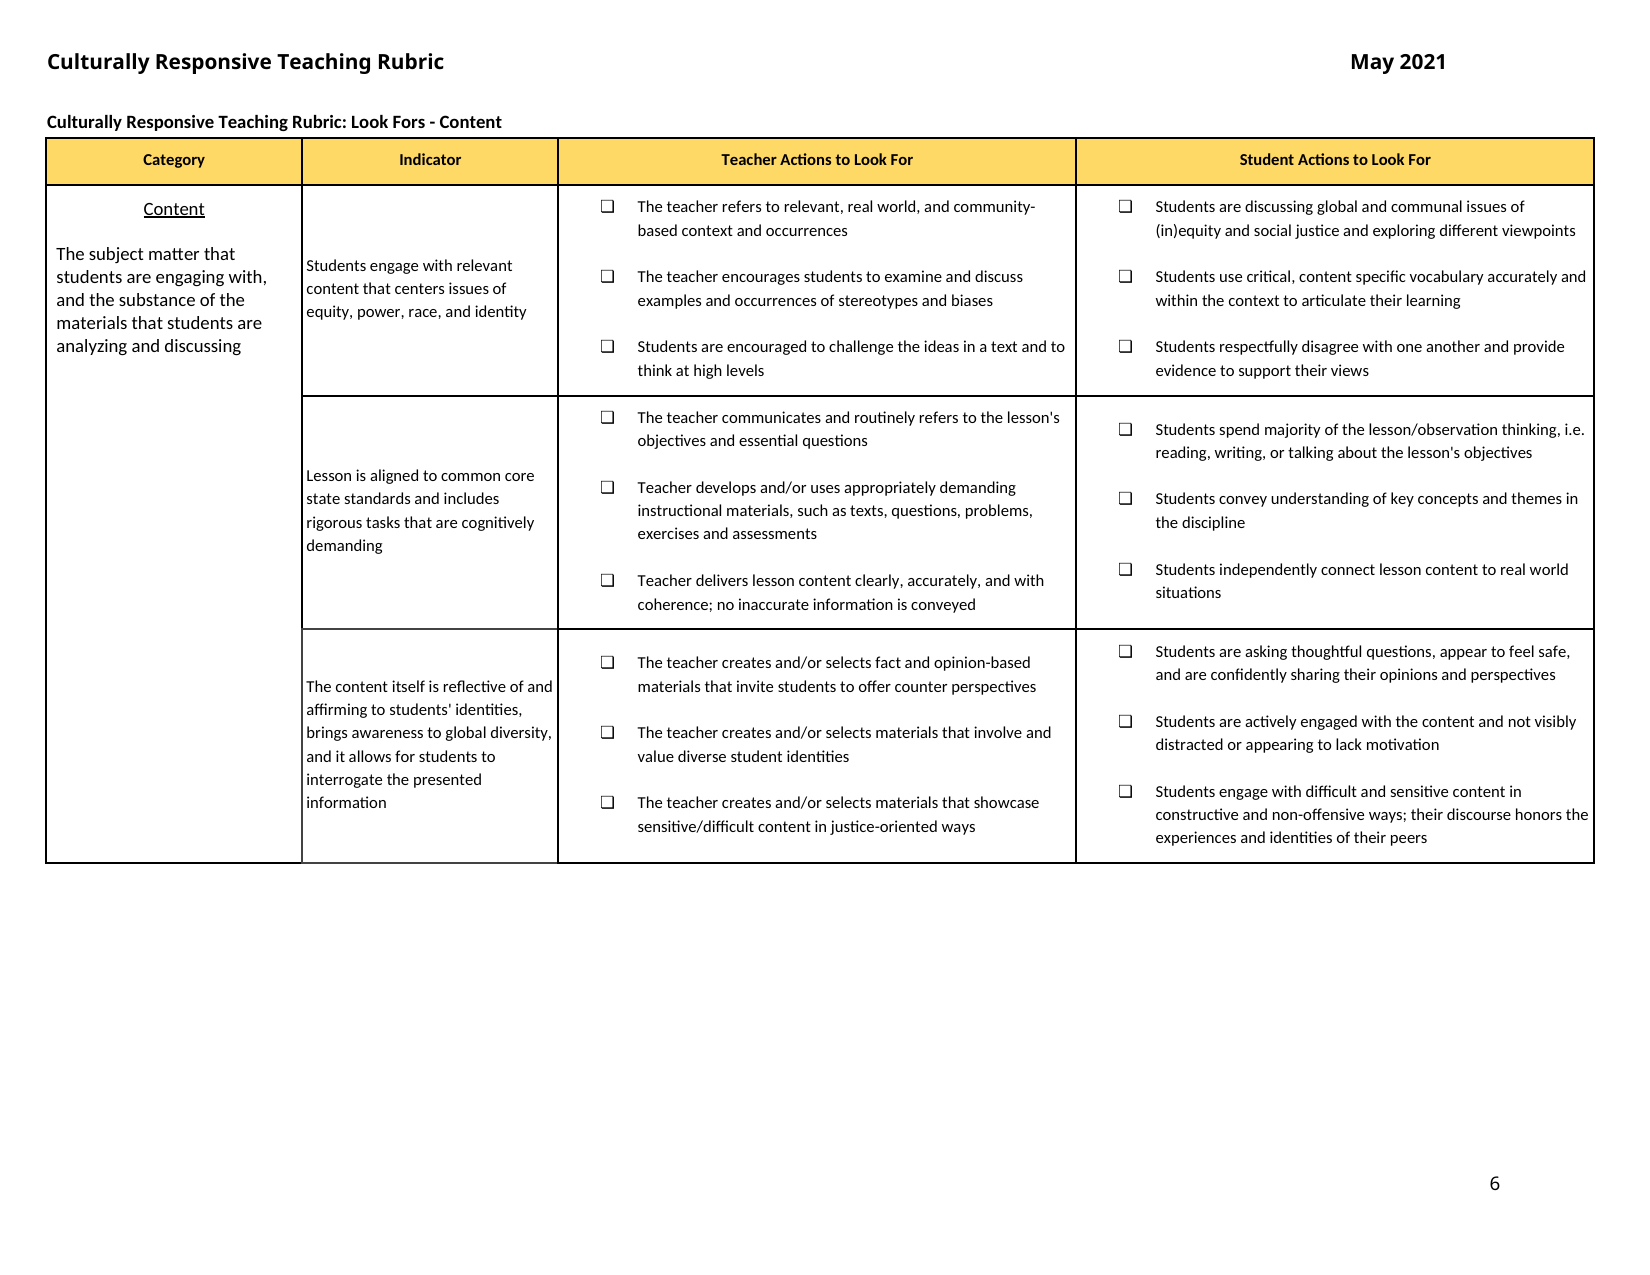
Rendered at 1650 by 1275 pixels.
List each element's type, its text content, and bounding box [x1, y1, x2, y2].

table_header Indicator [303, 139, 557, 184]
table_header Category [47, 139, 301, 184]
table_cell Lesson is aligned to common core state standards and includes rigorous tasks that are cognitively demanding [303, 397, 557, 628]
table_cell Students engage with relevant content that centers issues of equity, power, race, and identity [303, 186, 557, 394]
table_cell The teacher communicates and routinely refers to the lesson's objectives and essential questions Teacher develops and/or uses appropriately demanding instructional materials, such as texts, questions, problems, exercises and assessments Teacher delivers lesson content clearly, accurately, and with coherence; no inaccurate information is conveyed [559, 397, 1075, 628]
table_cell Students are asking thoughtful questions, appear to feel safe, and are confidently sharing their opinions and perspectives Students are actively engaged with the content and not visibly distracted or appearing to lack motivation Students engage with difficult and sensitive content in constructive and non-offensive ways; their discourse honors the experiences and identities of their peers [1077, 630, 1593, 862]
table_cell Students spend majority of the lesson/observation thinking, i.e. reading, writing, or talking about the lesson's objectives Students convey understanding of key concepts and themes in the discipline Students independently connect lesson content to real world situations [1077, 397, 1593, 628]
table_cell The content itself is reflective of and affirming to students' identities, brings awareness to global diversity, and it allows for students to interrogate the presented information [303, 630, 557, 862]
table_cell Students are discussing global and communal issues of (in)equity and social justice and exploring different viewpoints Students use critical, content specific vocabulary accurately and within the context to articulate their learning Students respectfully disagree with one another and provide evidence to support their views [1077, 186, 1593, 394]
table_header Teacher Actions to Look For [559, 139, 1075, 184]
text Culturally Responsive Teaching Rubric: Look Fors - Content [47, 111, 1500, 134]
table_header Student Actions to Look For [1077, 139, 1593, 184]
table_cell The teacher refers to relevant, real world, and community-based context and occurrences The teacher encourages students to examine and discuss examples and occurrences of stereotypes and biases Students are encouraged to challenge the ideas in a text and to think at high levels [559, 186, 1075, 394]
table_cell Content The subject matter that students are engaging with, and the substance of the materials that students are analyzing and discussing [47, 186, 301, 862]
table_cell The teacher creates and/or selects fact and opinion-based materials that invite students to offer counter perspectives The teacher creates and/or selects materials that involve and value diverse student identities The teacher creates and/or selects materials that showcase sensitive/difficult content in justice-oriented ways [559, 630, 1075, 862]
